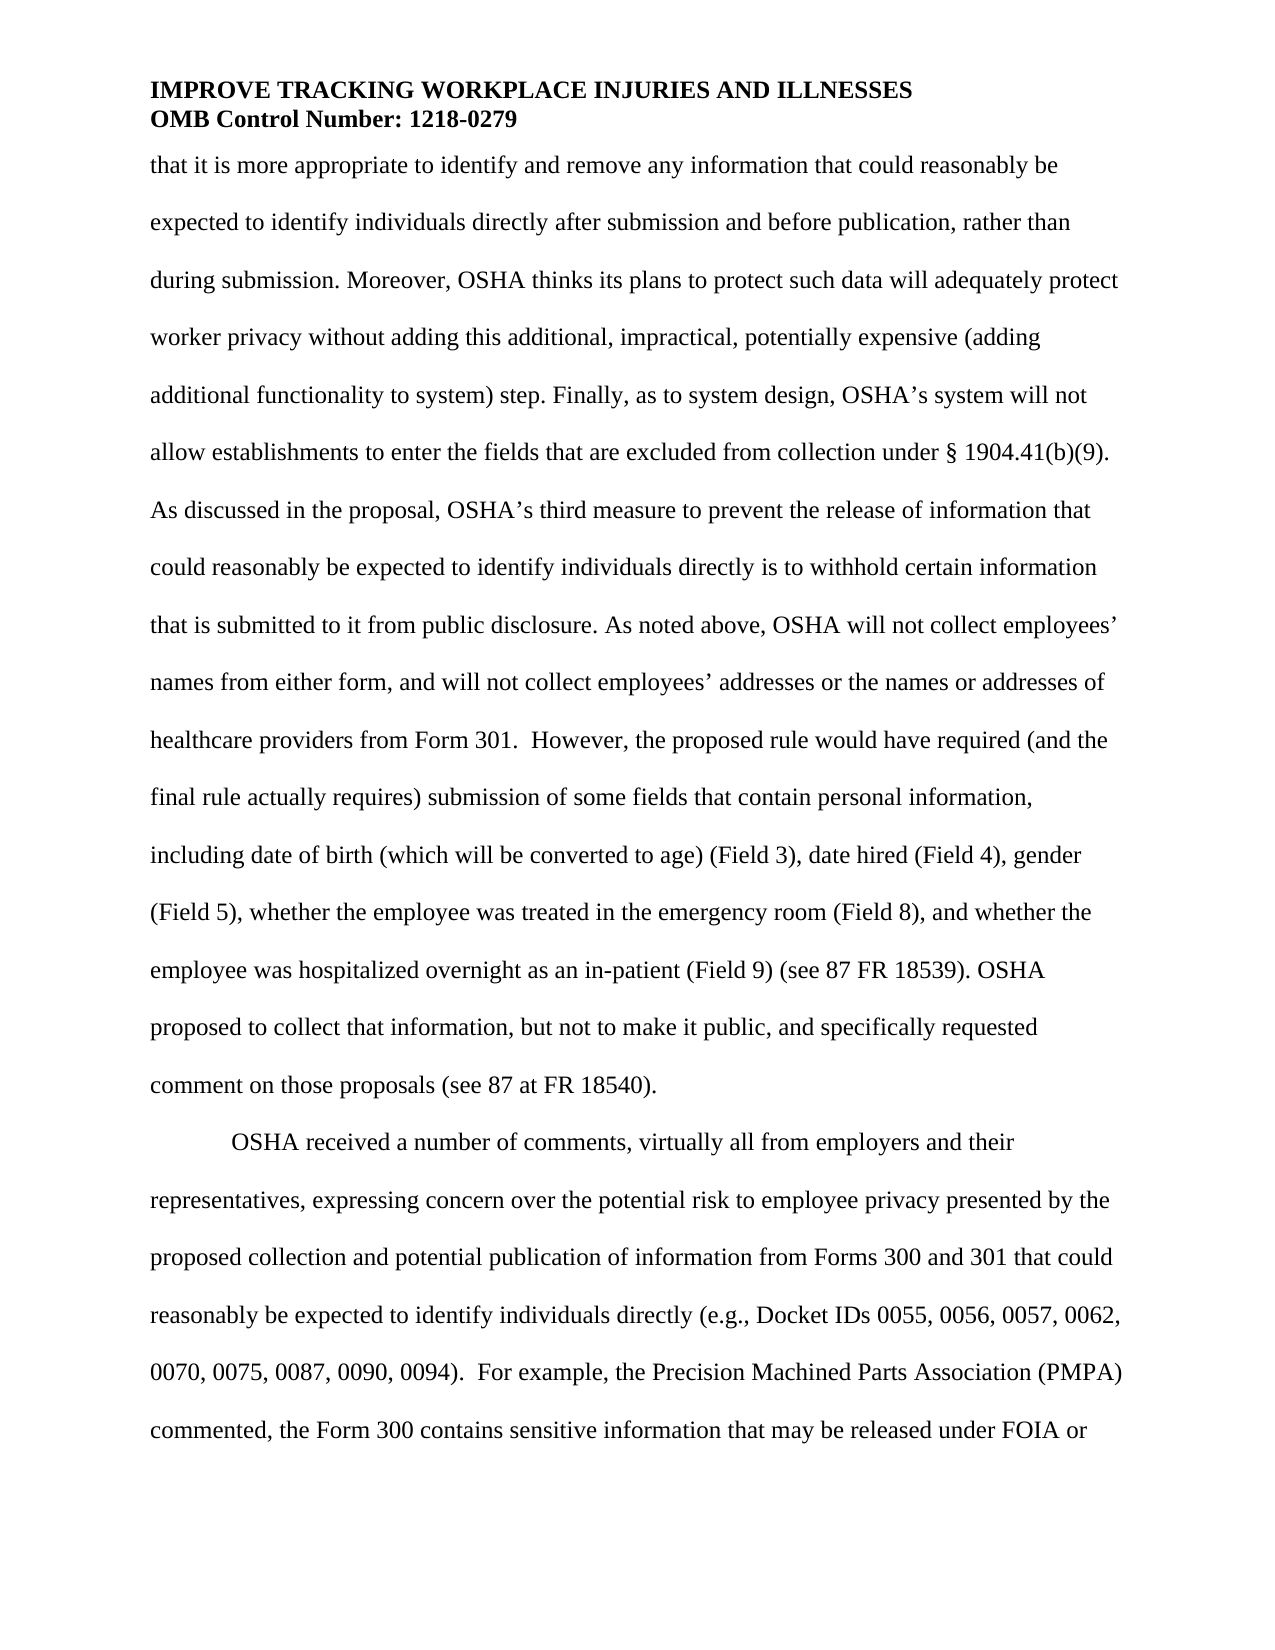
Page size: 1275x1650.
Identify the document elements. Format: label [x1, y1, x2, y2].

text [150, 1127, 1125, 1444]
text [150, 150, 1125, 1099]
